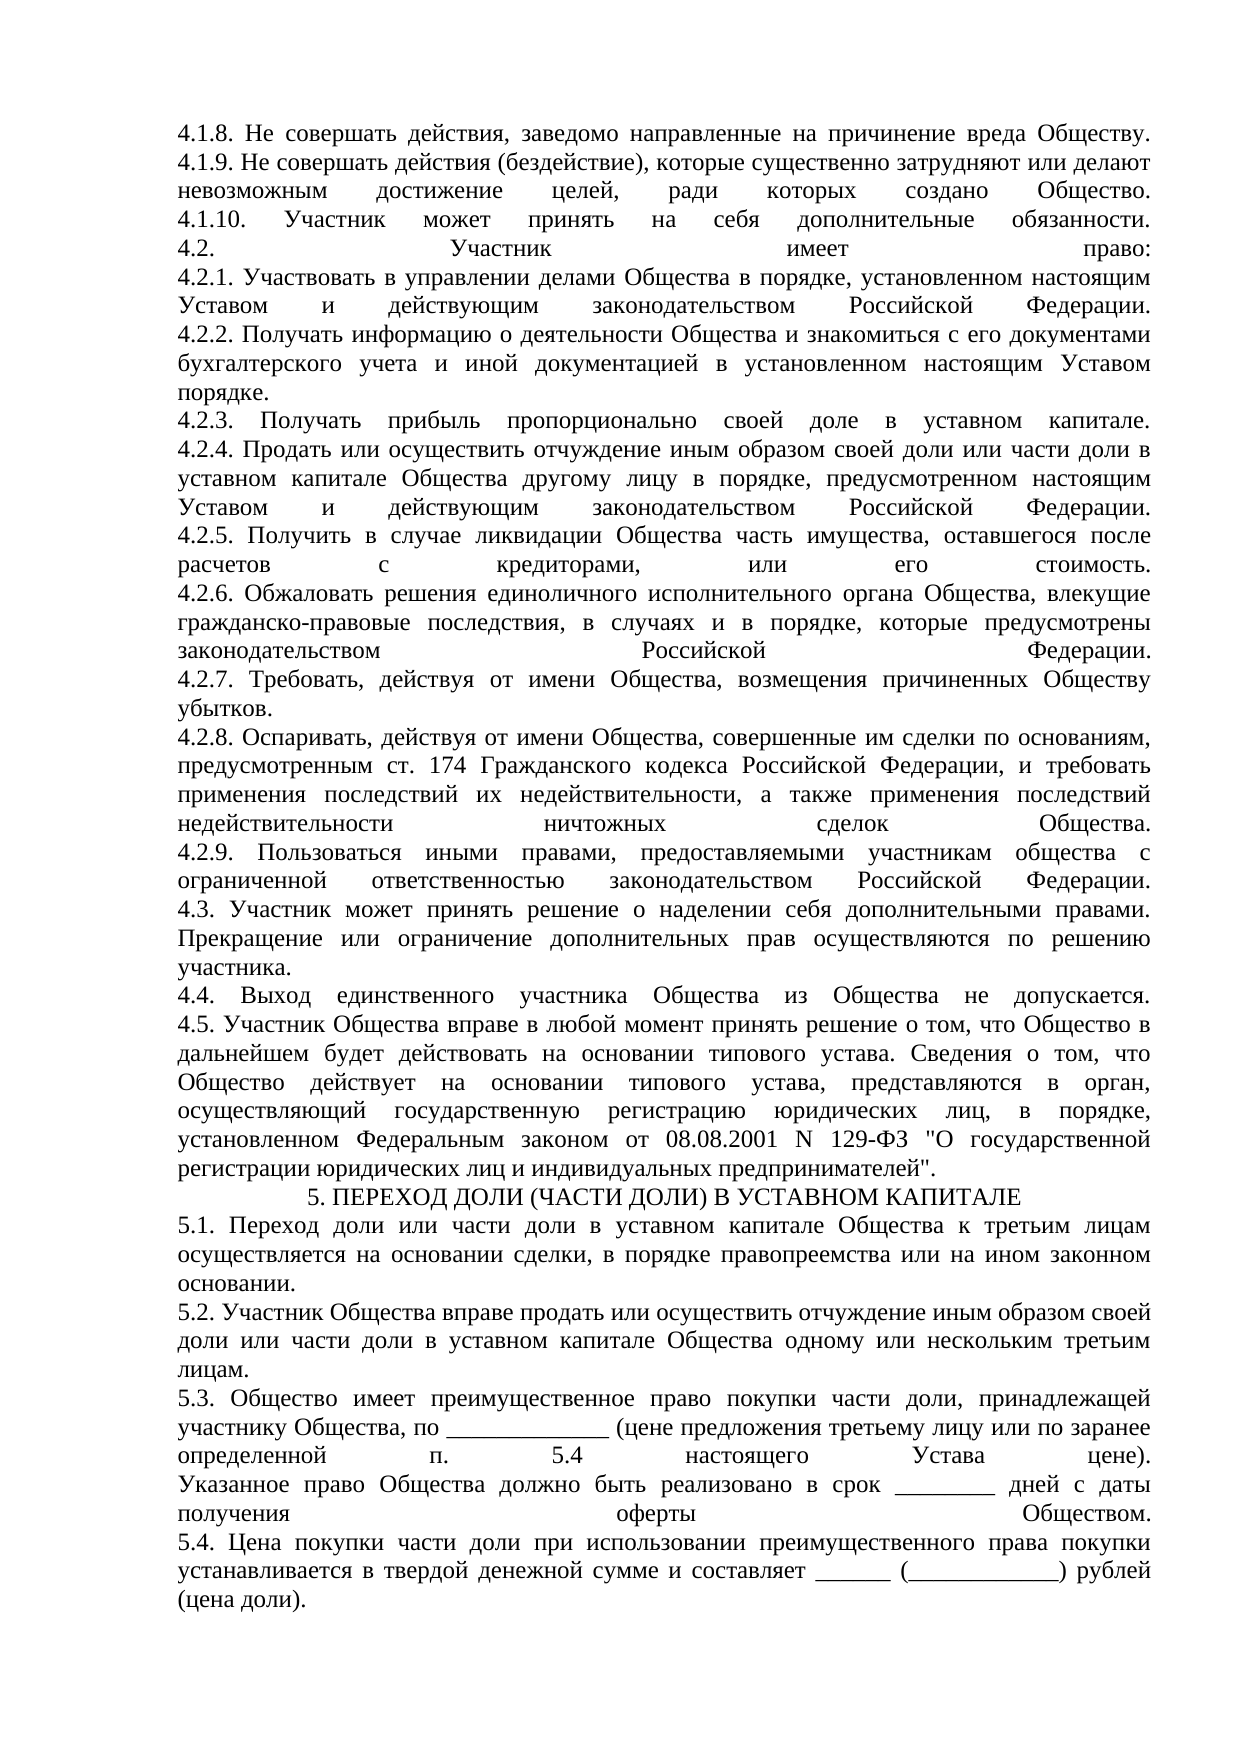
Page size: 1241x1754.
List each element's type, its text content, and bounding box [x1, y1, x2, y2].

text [177, 118, 1152, 1182]
text 5.1. Переход доли или части доли в уставном капитале Общества к третьим лицам осуществляется на основании сделки, в порядке правопреемства или на ином законном основании. 5.2. Участник Общества вправе продать или осуществить отчуждение иным образом своей доли или части доли в уставном капитале Общества одному или нескольким третьим лицам. 5.3. Общество имеет преимущественное право покупки части доли, принадлежащей участнику Общества, по _____________ (цене предложения третьему лицу или по заранее определенной п. 5.4 настоящего Устава цене). Указанное право Общества должно быть реализовано в срок ________ дней с даты получения оферты Обществом. 5.4. Цена покупки части доли при использовании преимущественного права покупки устанавливается в твердой денежной сумме и составляет ______ (____________) рублей (цена доли). [177, 1211, 1152, 1613]
text 5. ПЕРЕХОД ДОЛИ (ЧАСТИ ДОЛИ) В УСТАВНОМ КАПИТАЛЕ [177, 1182, 1152, 1211]
